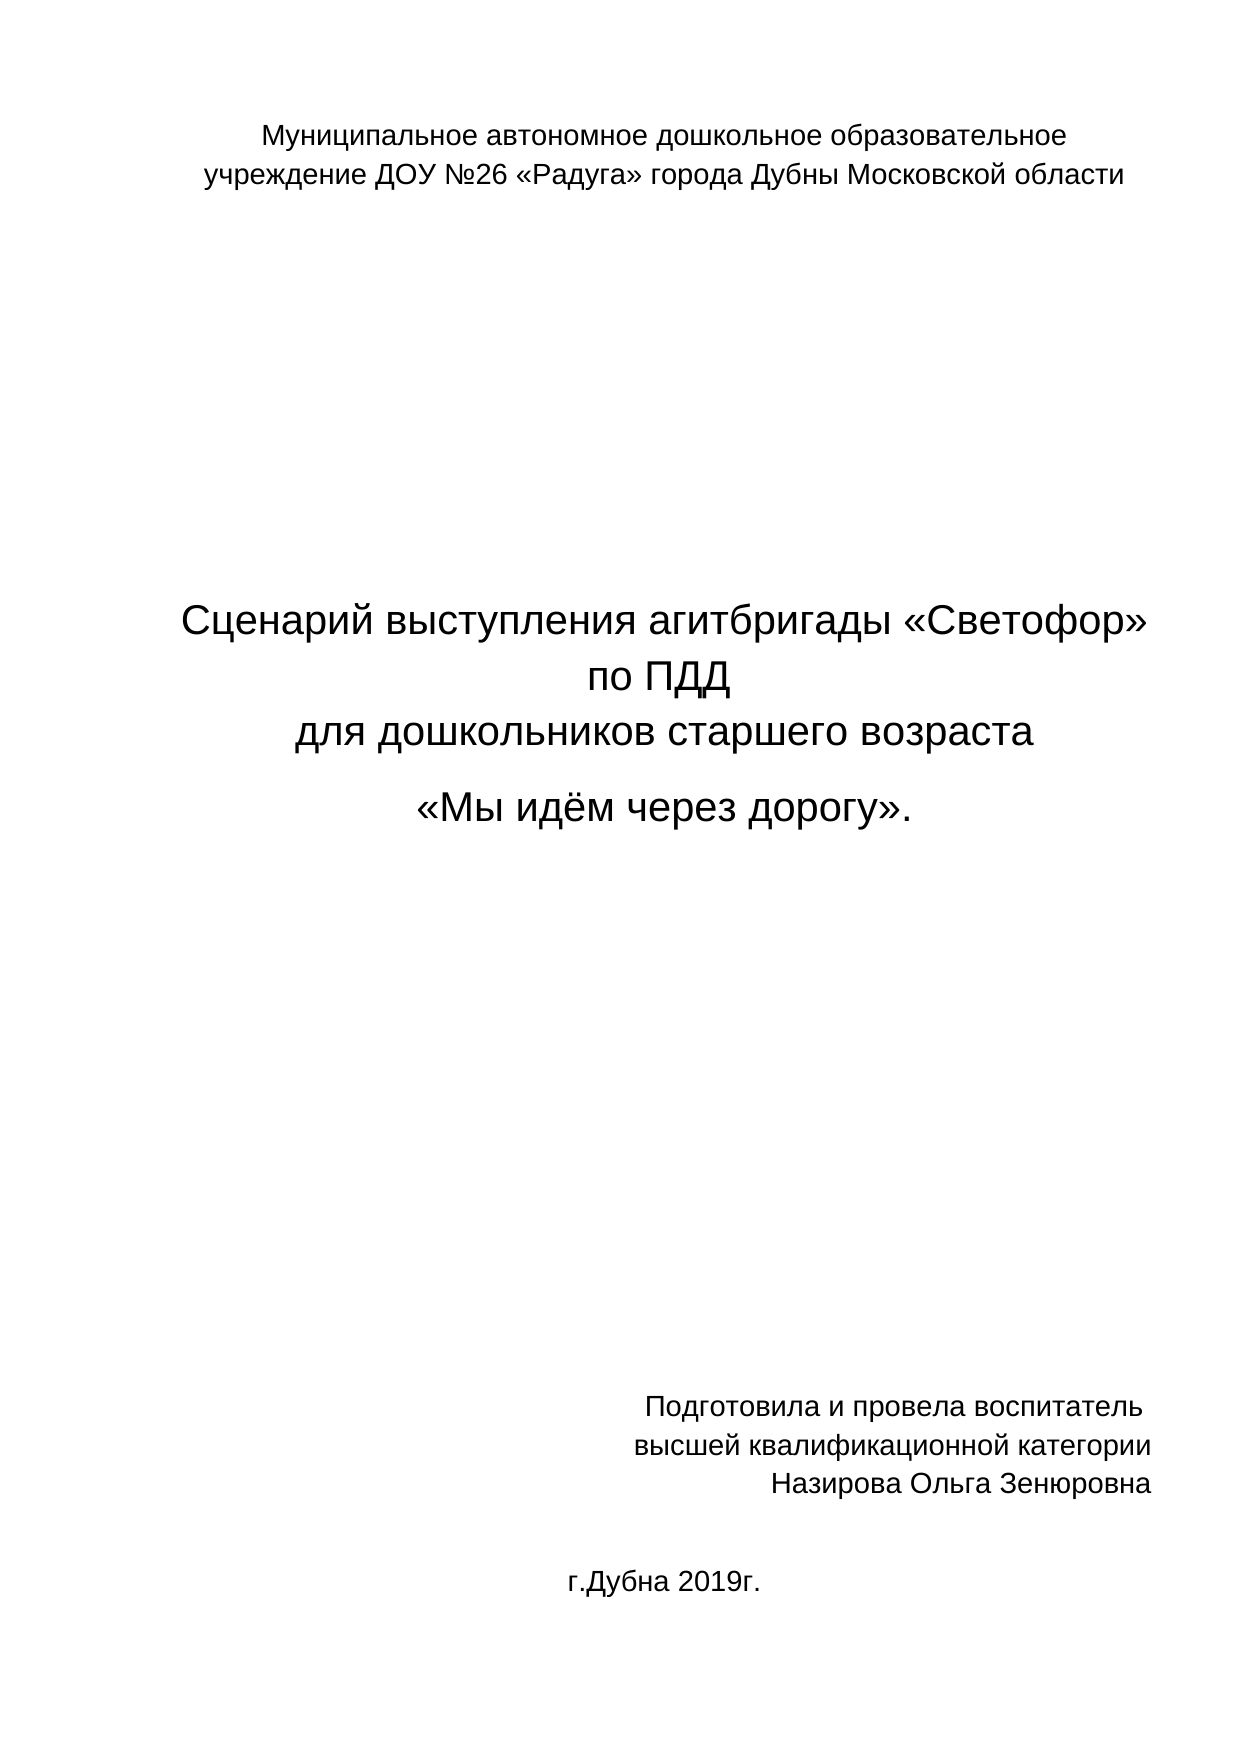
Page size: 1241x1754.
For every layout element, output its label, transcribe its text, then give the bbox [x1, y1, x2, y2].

text «Мы идём через дорогу». [177, 782, 1152, 830]
text г.Дубна 2019г. [177, 1526, 1152, 1598]
text Подготовила и провела воспитатель высшей квалификационной категории Назирова Ольга Зенюровна [177, 1389, 1152, 1500]
text Муниципальное автономное дошкольное образовательное учреждение ДОУ №26 «Радуга» города Дубны Московской области [177, 118, 1152, 190]
text Сценарий выступления агитбригады «Светофор» по ПДД для дошкольников старшего возраста [177, 596, 1152, 754]
